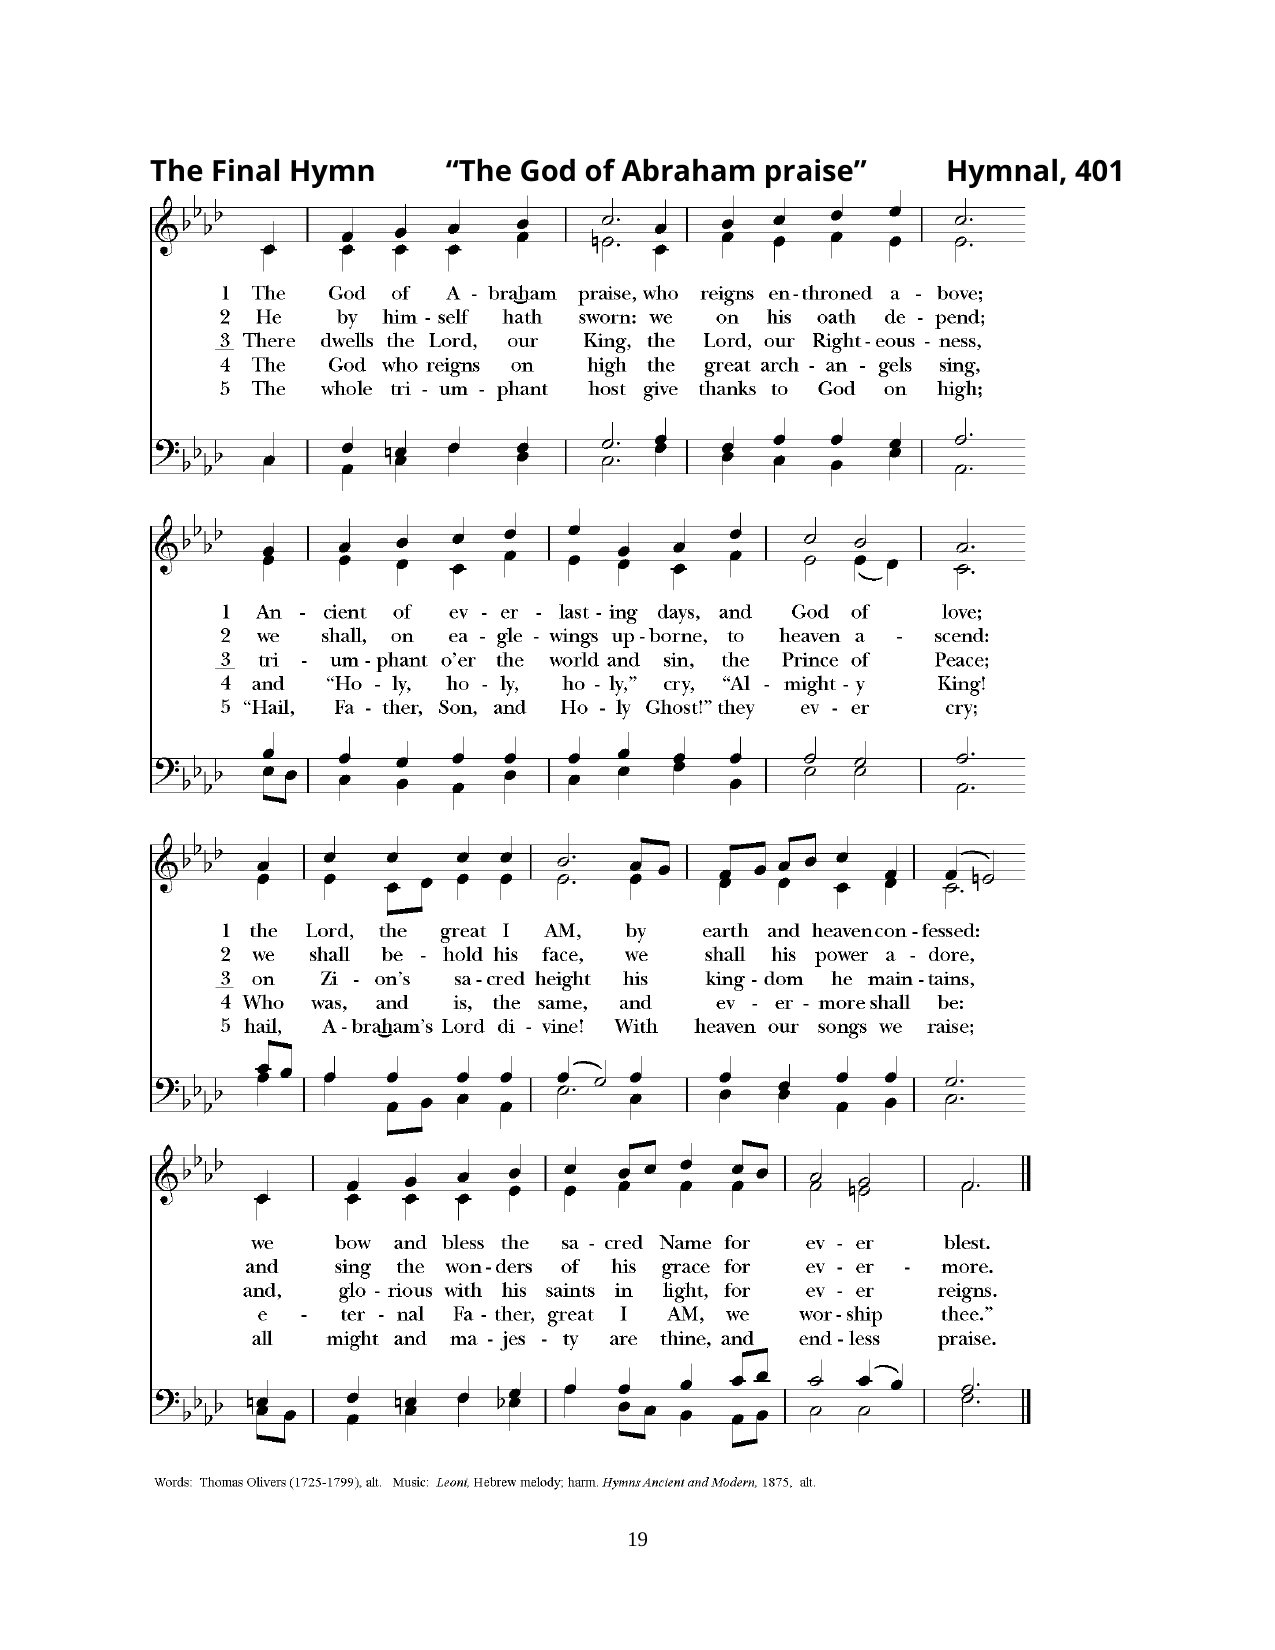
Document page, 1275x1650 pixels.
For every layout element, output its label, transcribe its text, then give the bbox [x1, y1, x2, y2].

text The Final Hymn “The God of Abraham praise” Hymnal, 401 [150, 150, 1125, 190]
picture [150, 189, 1031, 1492]
